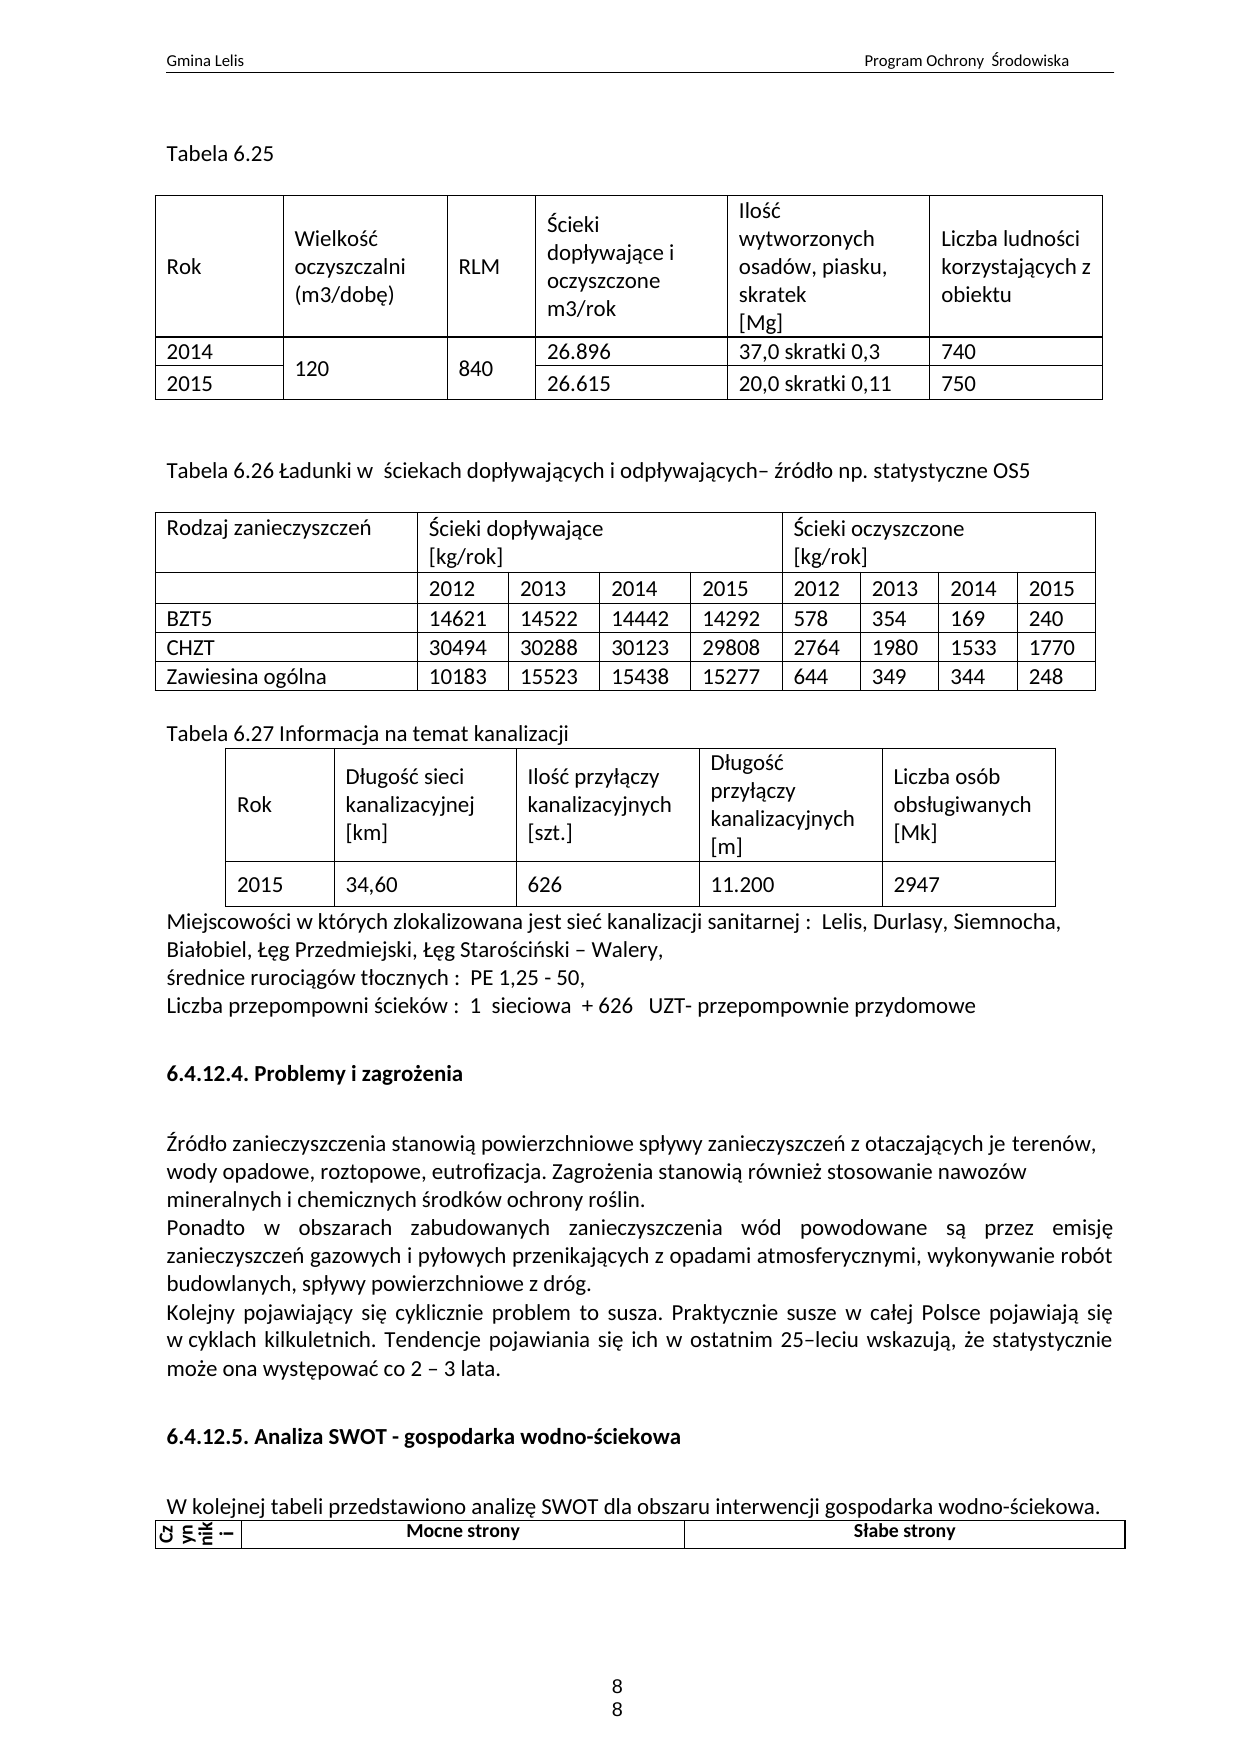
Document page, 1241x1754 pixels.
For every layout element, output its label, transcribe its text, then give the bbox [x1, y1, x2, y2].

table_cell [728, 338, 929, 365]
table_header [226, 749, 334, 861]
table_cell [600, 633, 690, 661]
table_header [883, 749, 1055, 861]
text Tabela 6.27 Informacja na temat kanalizacji [166, 719, 1114, 747]
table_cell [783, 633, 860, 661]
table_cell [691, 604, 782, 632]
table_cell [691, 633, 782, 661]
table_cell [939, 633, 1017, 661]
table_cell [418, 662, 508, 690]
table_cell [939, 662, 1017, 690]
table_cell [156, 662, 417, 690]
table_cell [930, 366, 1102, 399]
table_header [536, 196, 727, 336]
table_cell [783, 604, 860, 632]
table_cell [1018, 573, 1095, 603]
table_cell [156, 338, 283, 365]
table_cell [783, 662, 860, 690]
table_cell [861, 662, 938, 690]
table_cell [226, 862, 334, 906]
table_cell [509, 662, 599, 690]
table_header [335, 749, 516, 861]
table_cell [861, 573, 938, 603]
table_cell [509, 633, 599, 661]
text Kolejny pojawiający się cyklicznie problem to susza. Praktycznie susze w całej Polsce pojawiają się w cyklach kilkuletnich. Tendencje pojawiania się ich w ostatnim 25–leciu wskazują, że statystycznie może ona występować co 2 – 3 lata. [166, 1298, 1114, 1382]
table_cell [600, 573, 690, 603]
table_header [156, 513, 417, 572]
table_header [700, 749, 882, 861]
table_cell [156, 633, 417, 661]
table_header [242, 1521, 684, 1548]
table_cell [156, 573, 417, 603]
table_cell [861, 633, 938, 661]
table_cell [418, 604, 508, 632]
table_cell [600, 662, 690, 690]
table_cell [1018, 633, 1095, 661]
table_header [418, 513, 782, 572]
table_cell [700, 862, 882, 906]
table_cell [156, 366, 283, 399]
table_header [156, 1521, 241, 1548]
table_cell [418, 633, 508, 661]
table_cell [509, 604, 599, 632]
text Miejscowości w których zlokalizowana jest sieć kanalizacji sanitarnej : Lelis, Durlasy, Siemnocha, Białobiel, Łęg Przedmiejski, Łęg Starościński – Walery, [166, 907, 1114, 963]
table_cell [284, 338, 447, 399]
text Ponadto w obszarach zabudowanych zanieczyszczenia wód powodowane są przez emisję zanieczyszczeń gazowych i pyłowych przenikających z opadami atmosferycznymi, wykonywanie robót budowlanych, spływy powierzchniowe z dróg. [166, 1213, 1114, 1298]
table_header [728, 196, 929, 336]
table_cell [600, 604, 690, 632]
text Liczba przepompowni ścieków : 1 sieciowa + 626 UZT- przepompownie przydomowe [166, 991, 1114, 1019]
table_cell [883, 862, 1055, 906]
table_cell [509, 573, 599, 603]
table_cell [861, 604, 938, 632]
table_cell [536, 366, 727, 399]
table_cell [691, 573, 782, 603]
text Źródło zanieczyszczenia stanowią powierzchniowe spływy zanieczyszczeń z otaczających je terenów, wody opadowe, roztopowe, eutrofizacja. Zagrożenia stanowią również stosowanie nawozów mineralnych i chemicznych środków ochrony roślin. [166, 1129, 1114, 1213]
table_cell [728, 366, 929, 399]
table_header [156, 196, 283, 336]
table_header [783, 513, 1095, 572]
text 6.4.12.4. Problemy i zagrożenia [166, 1059, 1114, 1087]
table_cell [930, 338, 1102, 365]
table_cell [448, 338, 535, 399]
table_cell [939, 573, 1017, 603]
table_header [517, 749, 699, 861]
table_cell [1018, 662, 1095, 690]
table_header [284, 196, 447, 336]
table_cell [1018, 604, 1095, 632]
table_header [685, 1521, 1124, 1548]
text Tabela 6.26 Ładunki w ściekach dopływających i odpływających– źródło np. statystyczne OS5 [166, 456, 1114, 484]
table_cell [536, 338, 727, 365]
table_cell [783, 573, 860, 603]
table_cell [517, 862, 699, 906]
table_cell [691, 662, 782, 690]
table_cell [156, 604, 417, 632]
text W kolejnej tabeli przedstawiono analizę SWOT dla obszaru interwencji gospodarka wodno-ściekowa. [166, 1492, 1114, 1520]
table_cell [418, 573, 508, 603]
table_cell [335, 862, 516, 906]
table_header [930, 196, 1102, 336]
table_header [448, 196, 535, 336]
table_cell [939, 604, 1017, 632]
text 6.4.12.5. Analiza SWOT - gospodarka wodno-ściekowa [166, 1422, 1114, 1450]
text Tabela 6.25 [166, 139, 1114, 167]
text średnice rurociągów tłocznych : PE 1,25 - 50, [166, 963, 1114, 991]
